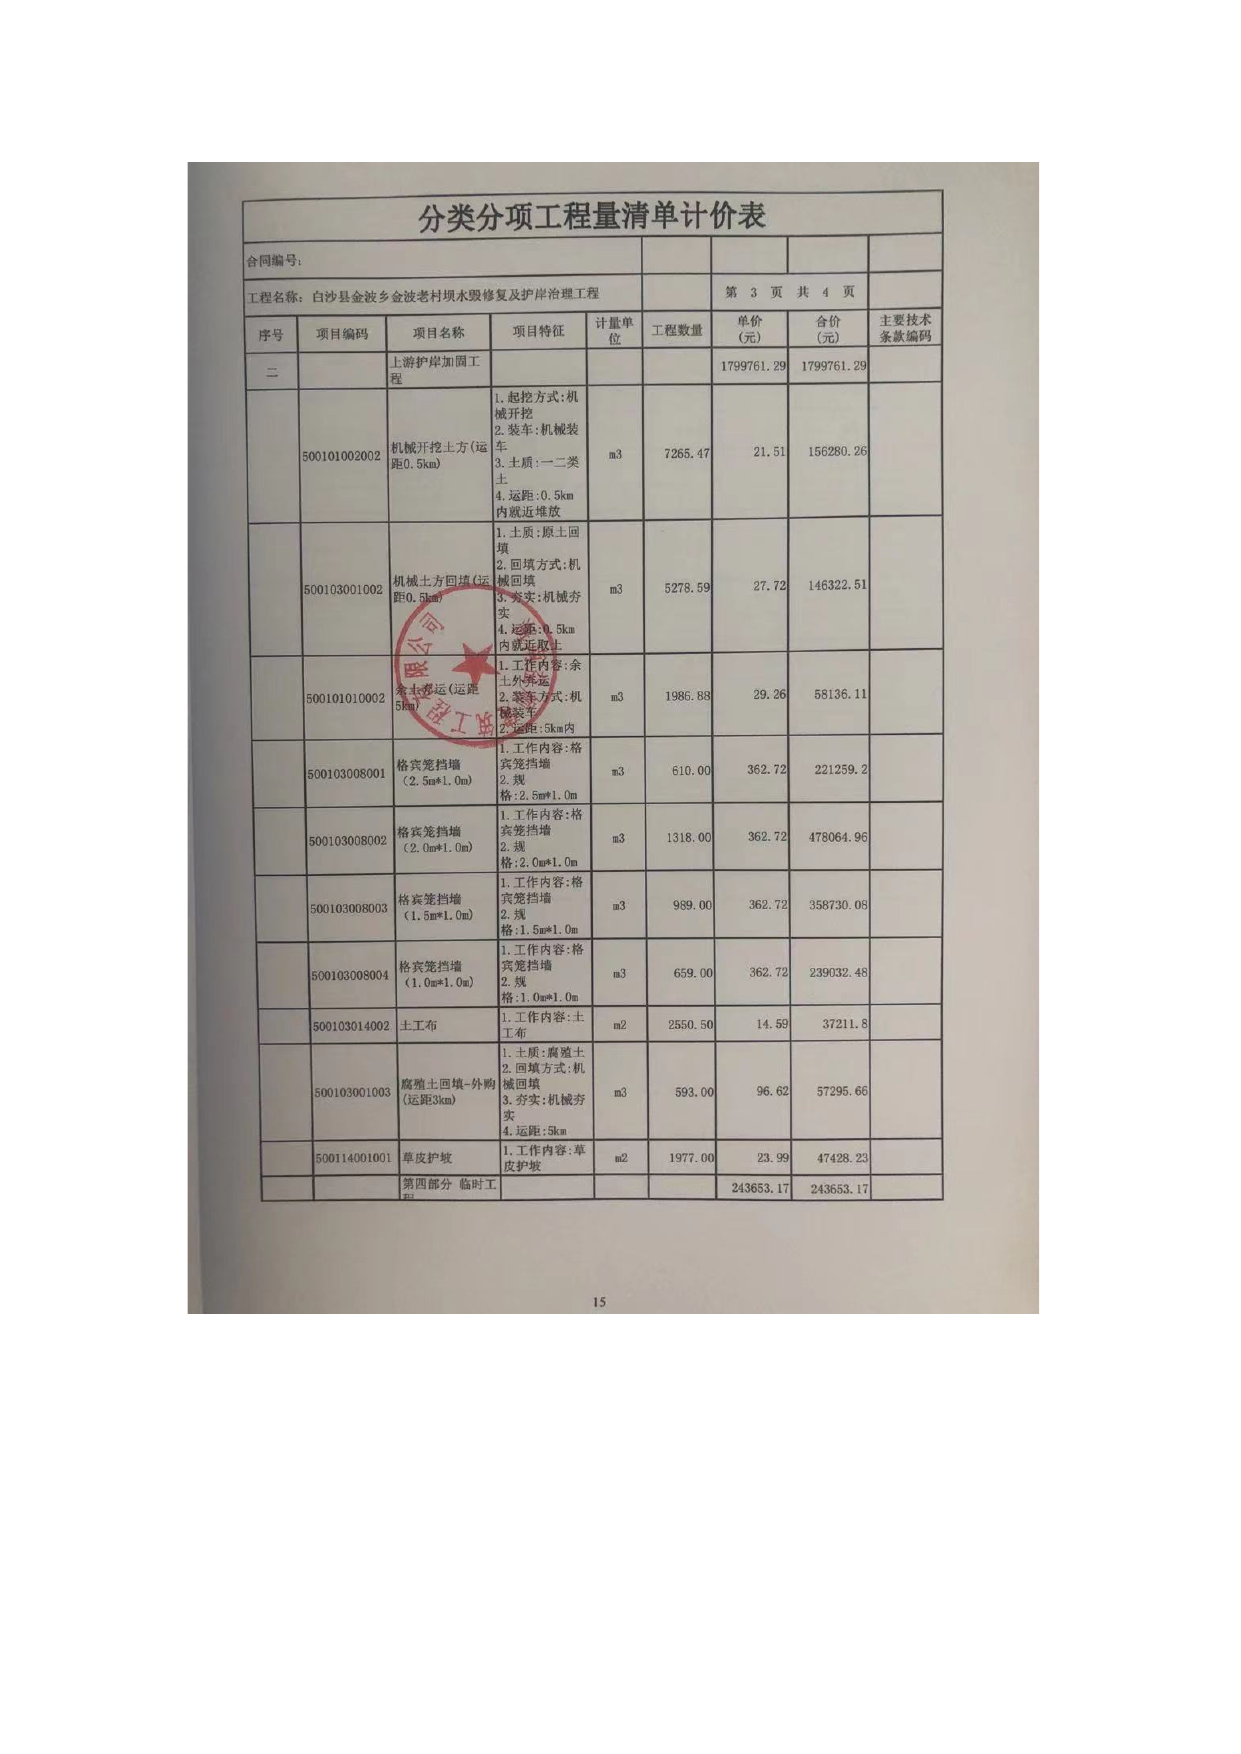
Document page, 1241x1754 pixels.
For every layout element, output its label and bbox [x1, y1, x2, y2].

picture [187, 162, 1040, 1314]
